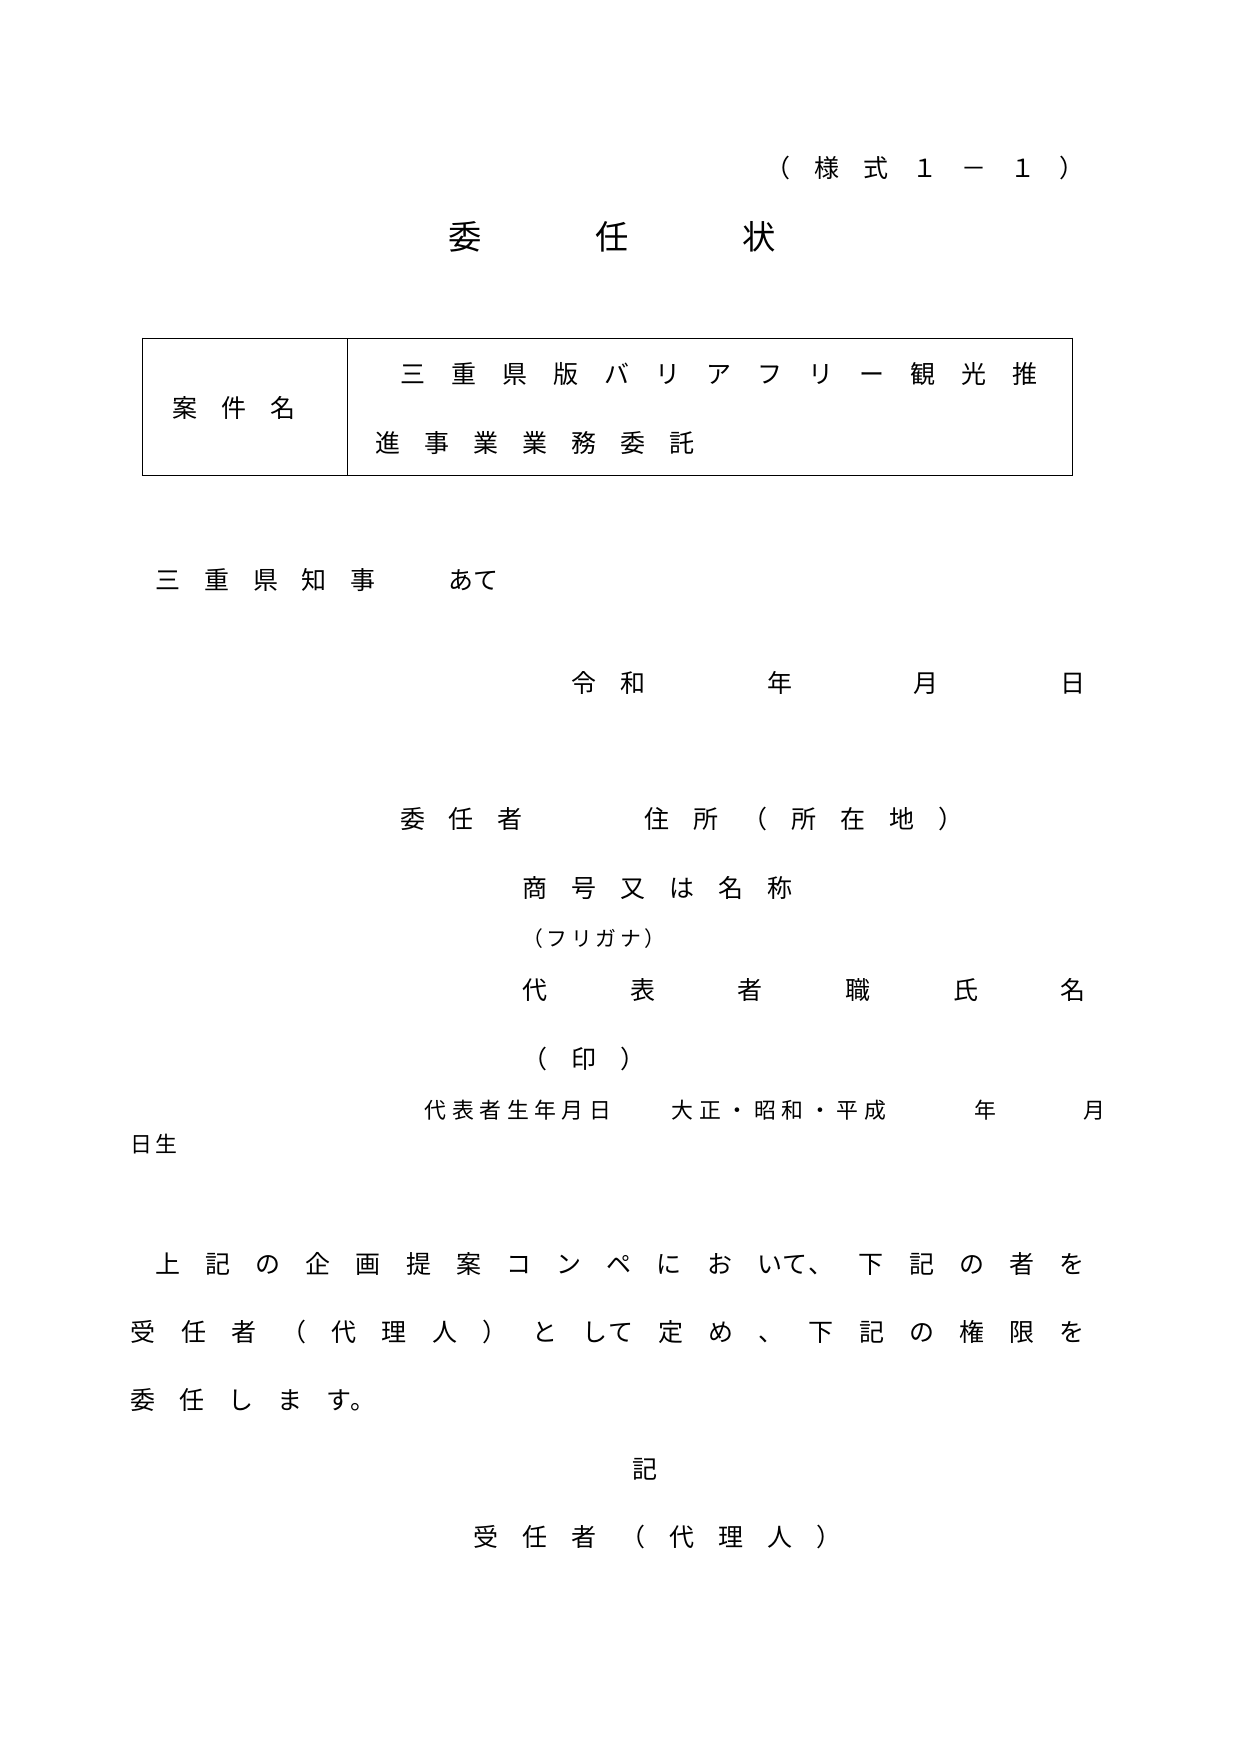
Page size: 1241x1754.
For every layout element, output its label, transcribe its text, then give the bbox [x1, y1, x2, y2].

text 受任者（代理人） [131, 1501, 1110, 1570]
text 委 任 状 [131, 201, 1110, 269]
text 商号又は名称 [498, 852, 1110, 921]
text 委任者 住所（所在地） [204, 784, 1110, 852]
table_header 案件名 [143, 339, 347, 475]
text 代表者生年月日 大正・昭和・平成 年 月 日生 [131, 1091, 1110, 1160]
text 記 [131, 1433, 1110, 1501]
text 代表者職氏名 （印） [498, 955, 1110, 1091]
text （様式１－１） [131, 133, 1108, 201]
text （フリガナ） [498, 921, 1110, 955]
text 三重県知事 あて [131, 545, 1110, 613]
text 上記の企画提案コンペにおいて、下記の者を受任者（代理人）として定め、下記の権限を委任します。 [131, 1228, 1110, 1433]
text 令和 年 月 日 [131, 647, 1110, 716]
table_header 三重県版バリアフリー観光推進事業業務委託 [348, 339, 1072, 475]
